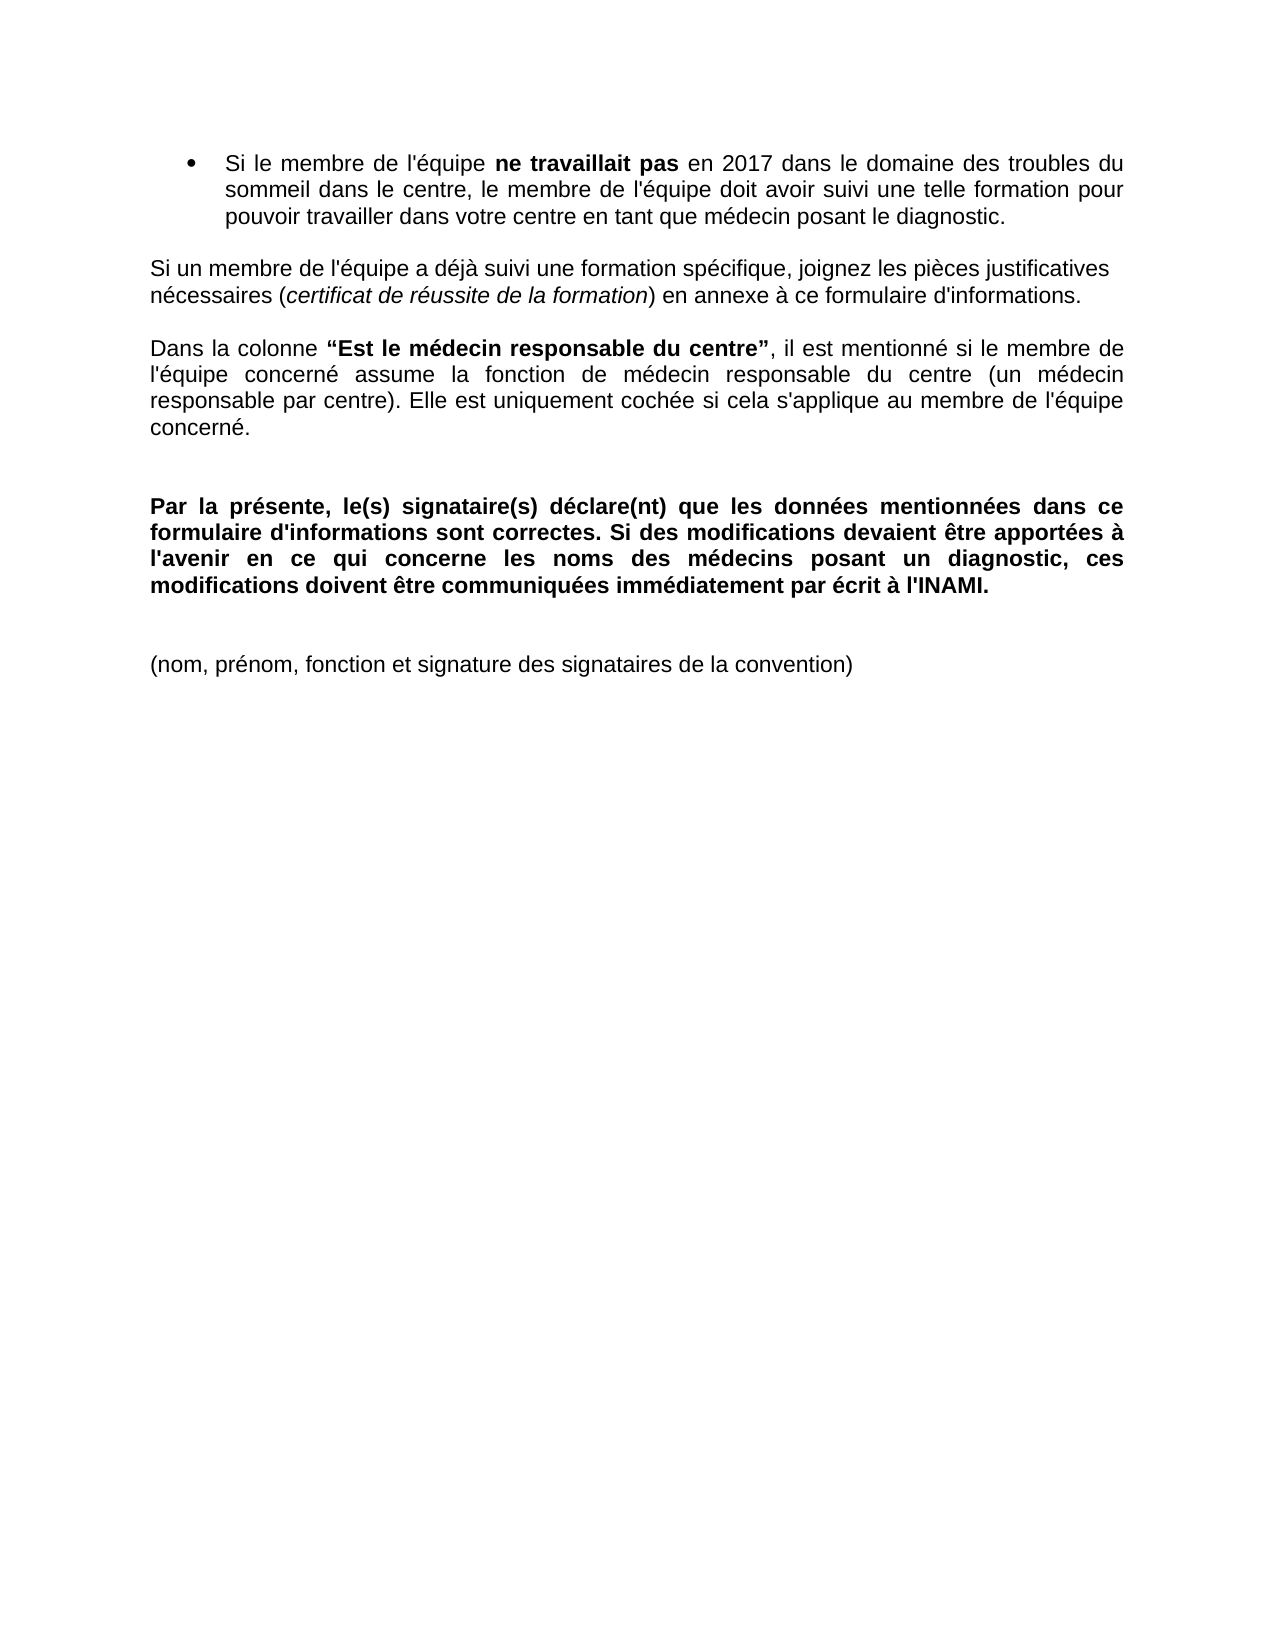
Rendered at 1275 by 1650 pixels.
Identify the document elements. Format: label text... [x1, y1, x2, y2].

text Dans la colonne “Est le médecin responsable du centre”, il est mentionné si le membre de l'équipe concerné assume la fonction de médecin responsable du centre (un médecin responsable par centre). Elle est uniquement cochée si cela s'applique au membre de l'équipe concerné. [150, 334, 1125, 440]
text Si un membre de l'équipe a déjà suivi une formation spécifique, joignez les pièces justificatives nécessaires (certificat de réussite de la formation) en annexe à ce formulaire d'informations. [150, 255, 1125, 308]
text Par la présente, le(s) signataire(s) déclare(nt) que les données mentionnées dans ce formulaire d'informations sont correctes. Si des modifications devaient être apportées à l'avenir en ce qui concerne les noms des médecins posant un diagnostic, ces modifications doivent être communiquées immédiatement par écrit à l'INAMI. [150, 493, 1125, 598]
text (nom, prénom, fonction et signature des signataires de la convention) [150, 651, 1125, 677]
list Si le membre de l'équipe ne travaillait pas en 2017 dans le domaine des troubles du sommeil dans le centre, le membre de l'équipe doit avoir suivi une telle formation pour pouvoir travailler dans votre centre en tant que médecin posant le diagnostic. [187, 150, 1125, 229]
